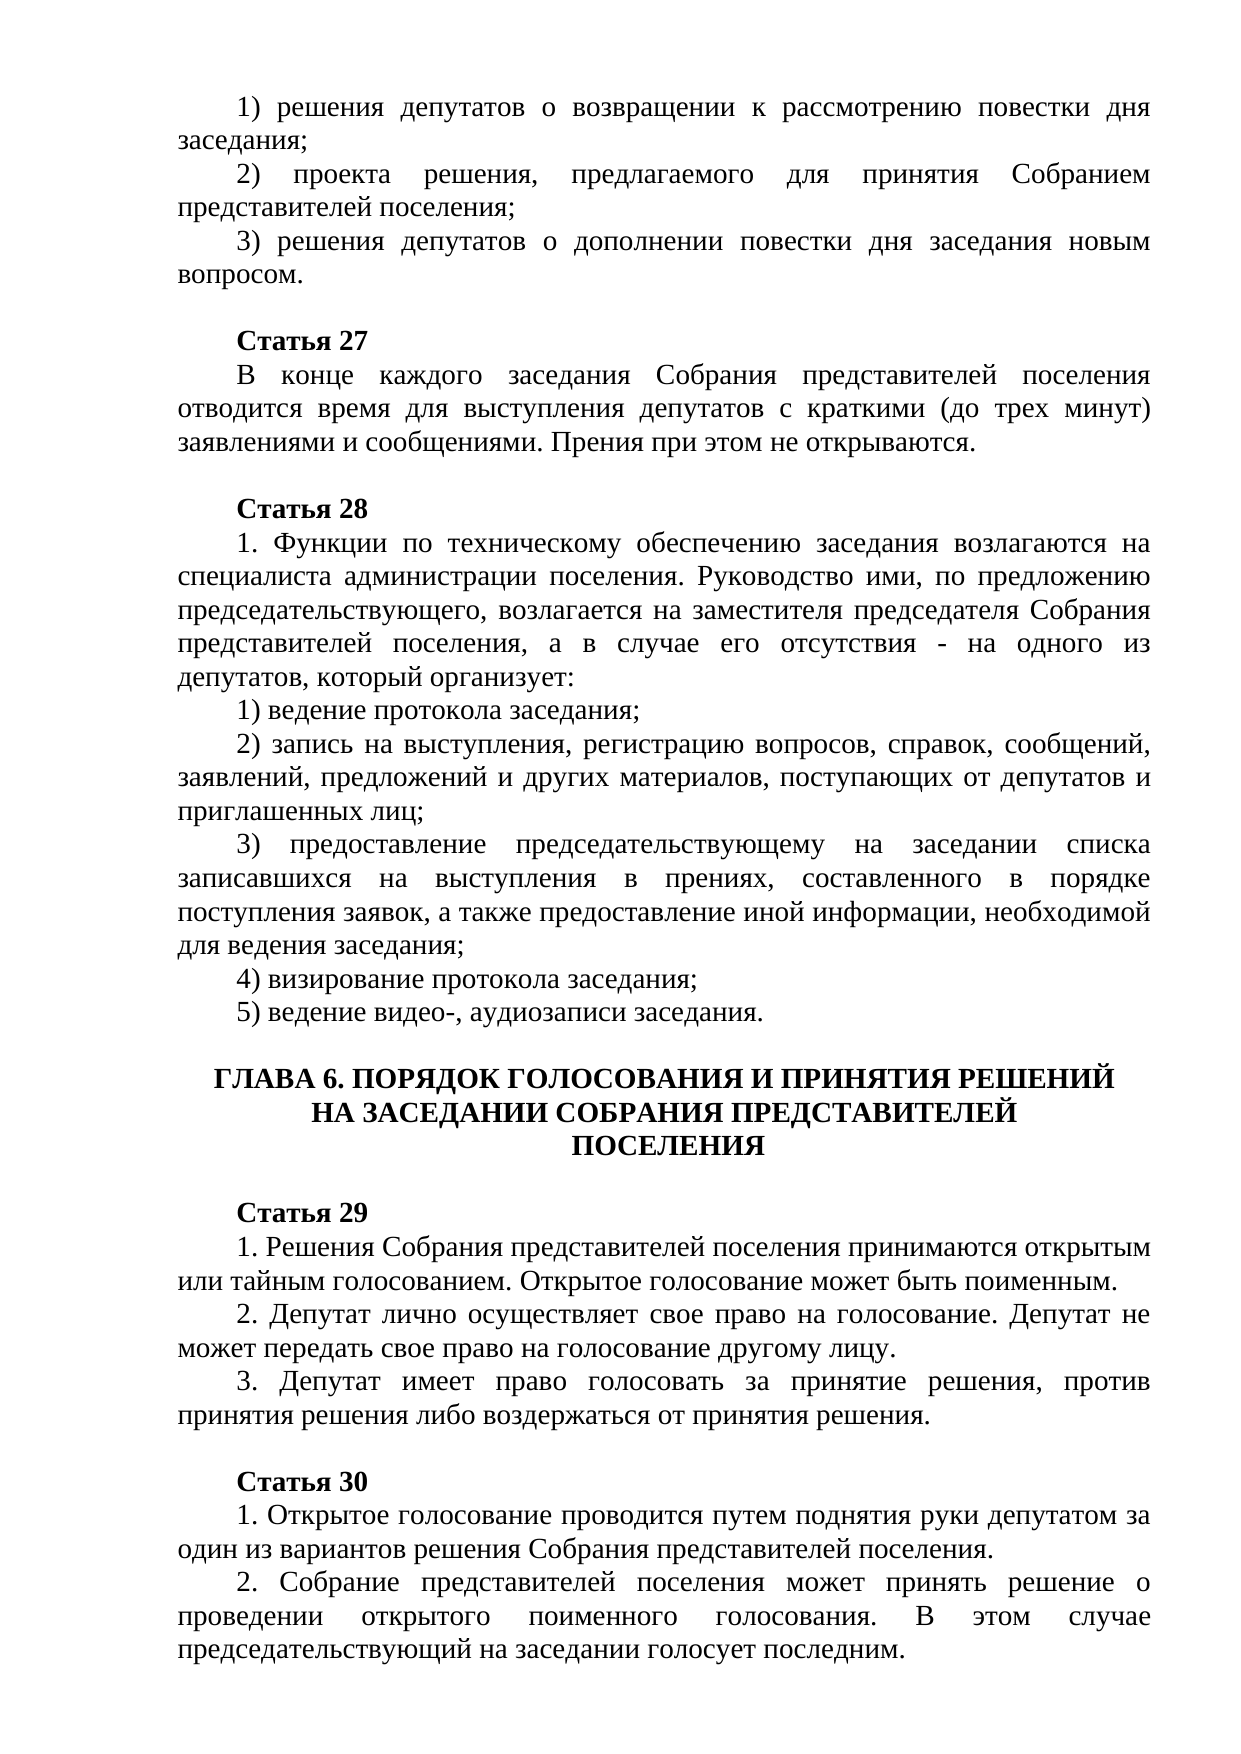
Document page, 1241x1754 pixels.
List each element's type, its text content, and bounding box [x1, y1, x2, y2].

text 2) проекта решения, предлагаемого для принятия Собранием представителей поселения; [177, 156, 1152, 223]
text Статья 30 [177, 1464, 1152, 1497]
text 1) решения депутатов о возвращении к рассмотрению повестки дня заседания; [177, 89, 1152, 156]
text 1. Функции по техническому обеспечению заседания возлагаются на специалиста администрации поселения. Руководство ими, по предложению председательствующего, возлагается на заместителя председателя Собрания представителей поселения, а в случае его отсутствия - на одного из депутатов, который организует: [177, 525, 1152, 692]
text Статья 28 [177, 491, 1152, 525]
text 3. Депутат имеет право голосовать за принятие решения, против принятия решения либо воздержаться от принятия решения. [177, 1363, 1152, 1430]
text ПОСЕЛЕНИЯ [177, 1128, 1152, 1162]
text 1. Открытое голосование проводится путем поднятия руки депутатом за один из вариантов решения Собрания представителей поселения. [177, 1497, 1152, 1564]
text В конце каждого заседания Собрания представителей поселения отводится время для выступления депутатов с краткими (до трех минут) заявлениями и сообщениями. Прения при этом не открываются. [177, 357, 1152, 458]
text Статья 27 [177, 323, 1152, 357]
text НА ЗАСЕДАНИИ СОБРАНИЯ ПРЕДСТАВИТЕЛЕЙ [177, 1095, 1152, 1128]
text 2. Депутат лично осуществляет свое право на голосование. Депутат не может передать свое право на голосование другому лицу. [177, 1296, 1152, 1363]
text 4) визирование протокола заседания; [177, 961, 1152, 994]
text 3) решения депутатов о дополнении повестки дня заседания новым вопросом. [177, 223, 1152, 290]
text 2. Собрание представителей поселения может принять решение о проведении открытого поименного голосования. В этом случае председательствующий на заседании голосует последним. [177, 1564, 1152, 1665]
text 1) ведение протокола заседания; [177, 692, 1152, 726]
text ГЛАВА 6. ПОРЯДОК ГОЛОСОВАНИЯ И ПРИНЯТИЯ РЕШЕНИЙ [177, 1061, 1152, 1095]
text 3) предоставление председательствующему на заседании списка записавшихся на выступления в прениях, составленного в порядке поступления заявок, а также предоставление иной информации, необходимой для ведения заседания; [177, 827, 1152, 961]
text 2) запись на выступления, регистрацию вопросов, справок, сообщений, заявлений, предложений и других материалов, поступающих от депутатов и приглашенных лиц; [177, 726, 1152, 827]
text Статья 29 [177, 1196, 1152, 1229]
text 1. Решения Собрания представителей поселения принимаются открытым или тайным голосованием. Открытое голосование может быть поименным. [177, 1229, 1152, 1296]
text 5) ведение видео-, аудиозаписи заседания. [177, 994, 1152, 1028]
